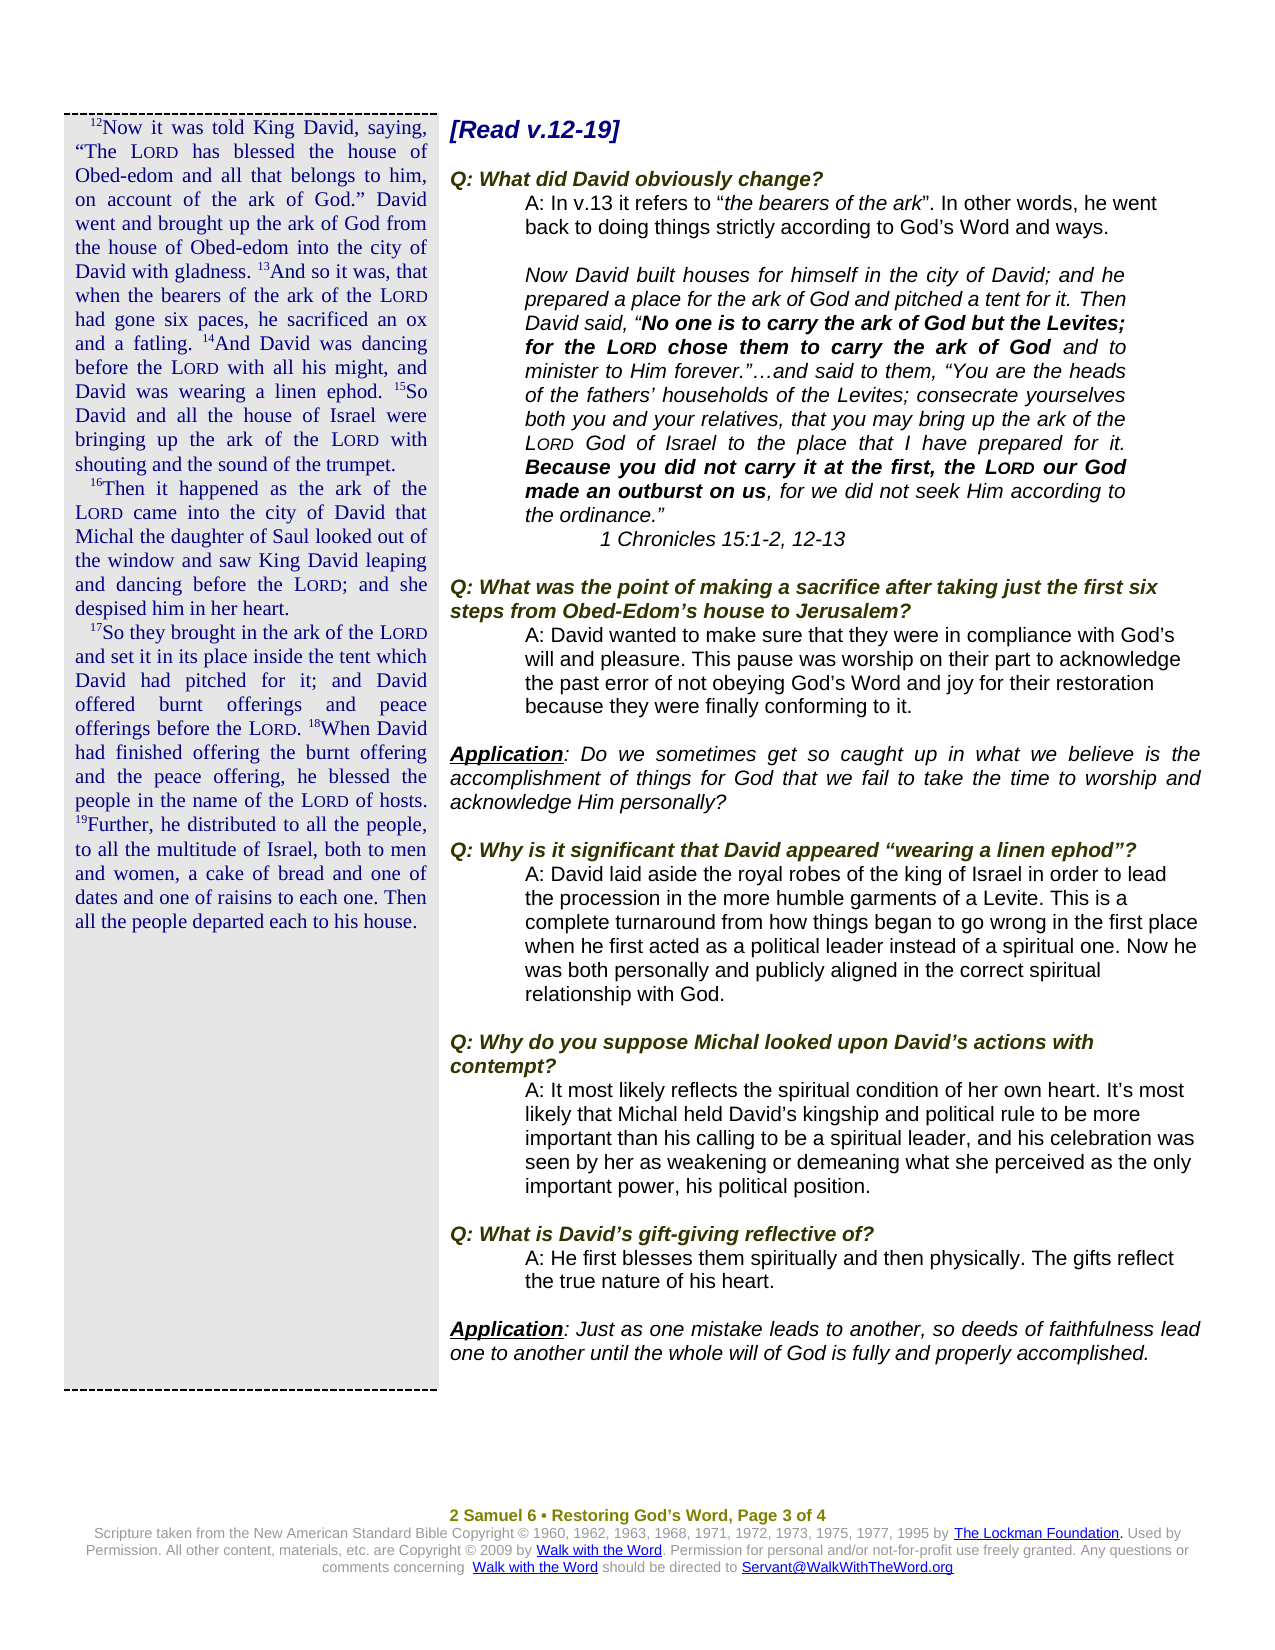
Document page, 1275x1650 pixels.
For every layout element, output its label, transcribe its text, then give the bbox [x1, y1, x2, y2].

table_header [Read v.12-19] Q: What did David obviously change? A: In v.13 it refers to “the bearers of the ark”. In other words, he went back to doing things strictly according to God’s Word and ways. Now David built houses for himself in the city of David; and he prepared a place for the ark of God and pitched a tent for it. Then David said, “No one is to carry the ark of God but the Levites; for the Lord chose them to carry the ark of God and to minister to Him forever.”…and said to them, “You are the heads of the fathers’ households of the Levites; consecrate yourselves both you and your relatives, that you may bring up the ark of the Lord God of Israel to the place that I have prepared for it. Because you did not carry it at the first, the Lord our God made an outburst on us, for we did not seek Him according to the ordinance.” 1 Chronicles 15:1-2, 12-13 Q: What was the point of making a sacrifice after taking just the first six steps from Obed-Edom’s house to Jerusalem? A: David wanted to make sure that they were in compliance with God’s will and pleasure. This pause was worship on their part to acknowledge the past error of not obeying God’s Word and joy for their restoration because they were finally conforming to it. Application: Do we sometimes get so caught up in what we believe is the accomplishment of things for God that we fail to take the time to worship and acknowledge Him personally? Q: Why is it significant that David appeared “wearing a linen ephod”? A: David laid aside the royal robes of the king of Israel in order to lead the procession in the more humble garments of a Levite. This is a complete turnaround from how things began to go wrong in the first place when he first acted as a political leader instead of a spiritual one. Now he was both personally and publicly aligned in the correct spiritual relationship with God. Q: Why do you suppose Michal looked upon David’s actions with contempt? A: It most likely reflects the spiritual condition of her own heart. It’s most likely that Michal held David’s kingship and political rule to be more important than his calling to be a spiritual leader, and his celebration was seen by her as weakening or demeaning what she perceived as the only important power, his political position. Q: What is David’s gift-giving reflective of? A: He first blesses them spiritually and then physically. The gifts reflect the true nature of his heart. Application: Just as one mistake leads to another, so deeds of faithfulness lead one to another until the whole will of God is fully and properly accomplished. [439, 113, 1213, 1389]
table_header 12Now it was told King David, saying, “The Lord has blessed the house of Obed-edom and all that belongs to him, on account of the ark of God.” David went and brought up the ark of God from the house of Obed-edom into the city of David with gladness. 13And so it was, that when the bearers of the ark of the Lord had gone six paces, he sacrificed an ox and a fatling. 14And David was dancing before the Lord with all his might, and David was wearing a linen ephod. 15So David and all the house of Israel were bringing up the ark of the Lord with shouting and the sound of the trumpet. 16Then it happened as the ark of the Lord came into the city of David that Michal the daughter of Saul looked out of the window and saw King David leaping and dancing before the Lord; and she despised him in her heart. 17So they brought in the ark of the Lord and set it in its place inside the tent which David had pitched for it; and David offered burnt offerings and peace offerings before the Lord. 18When David had finished offering the burnt offering and the peace offering, he blessed the people in the name of the Lord of hosts. 19Further, he distributed to all the people, to all the multitude of Israel, both to men and women, a cake of bread and one of dates and one of raisins to each one. Then all the people departed each to his house. [64, 113, 439, 1389]
